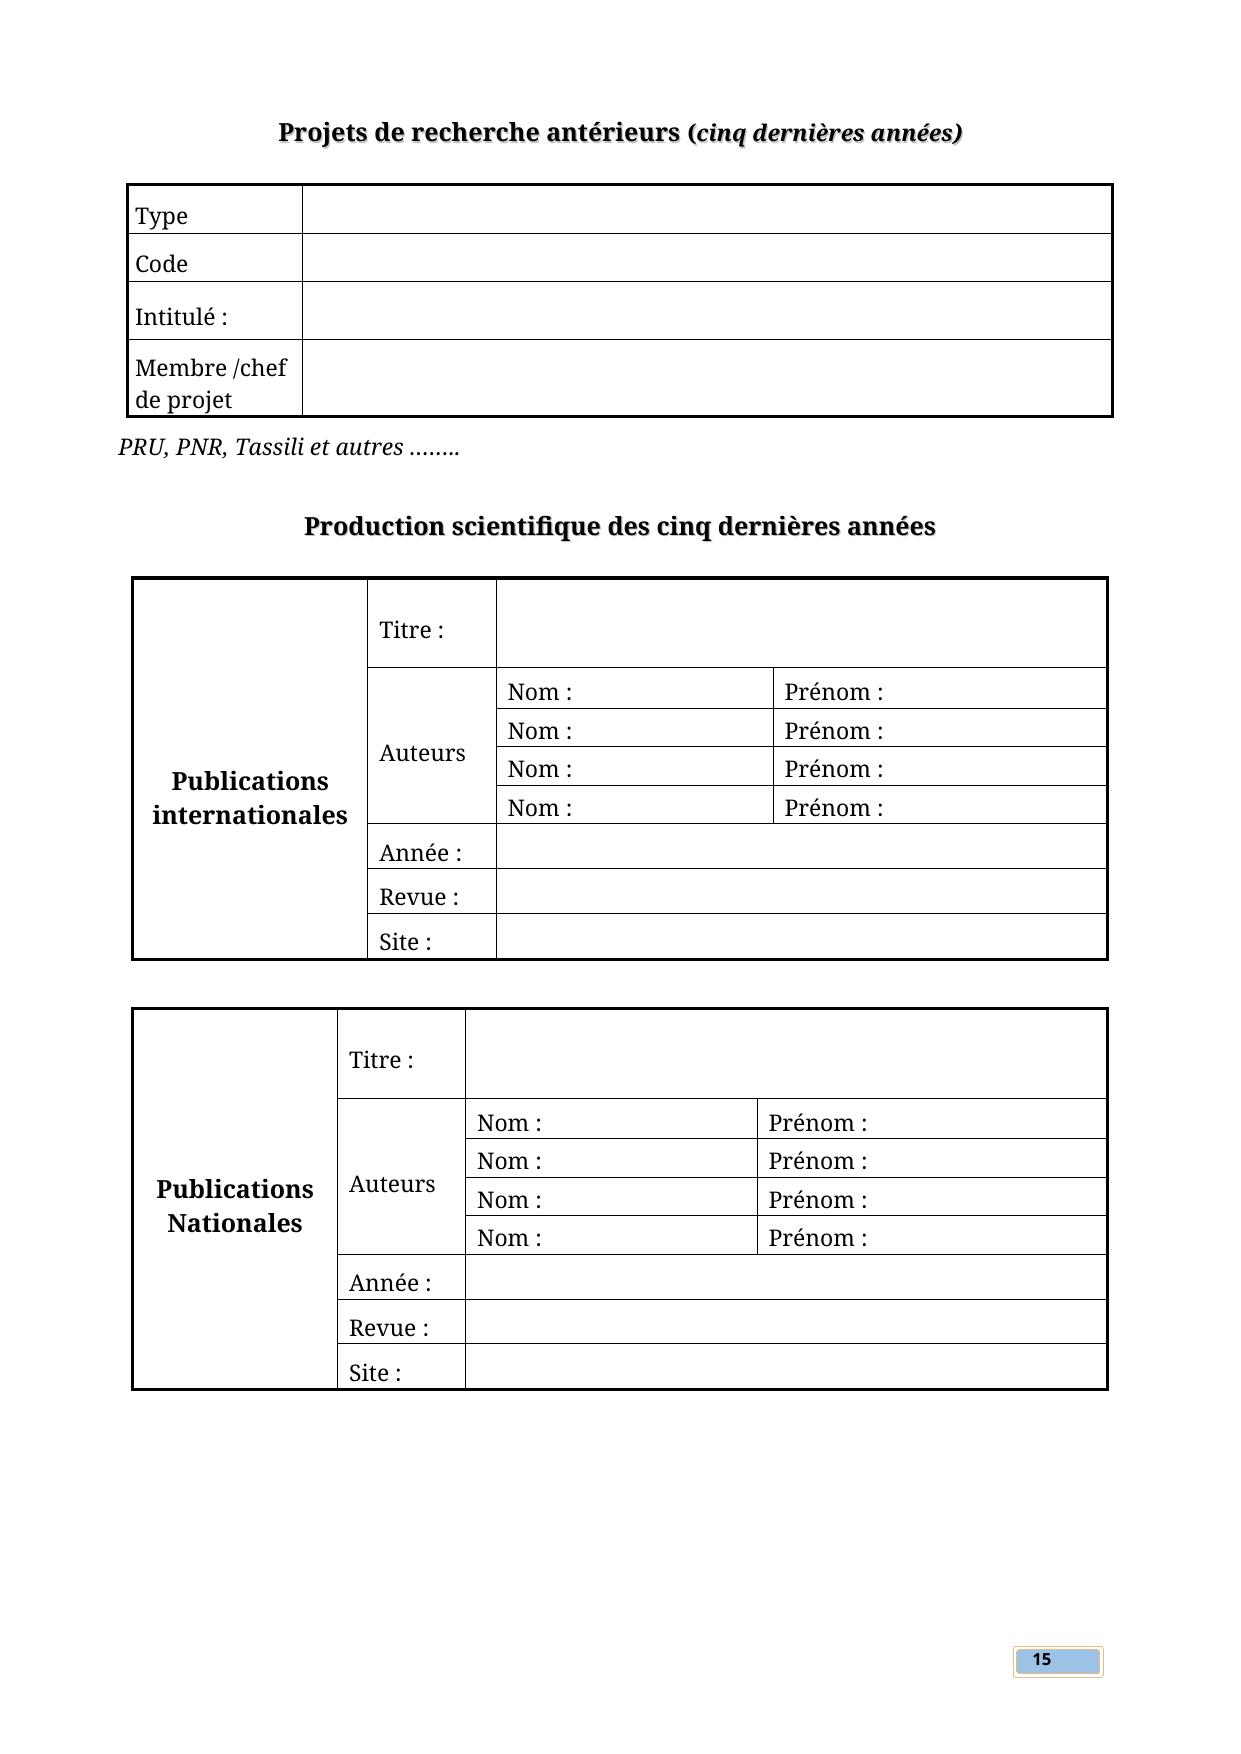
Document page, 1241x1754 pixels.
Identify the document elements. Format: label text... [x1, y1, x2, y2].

table_cell Intitulé : [129, 282, 302, 339]
table_cell Site : [338, 1344, 465, 1388]
table_cell Site : [368, 914, 496, 957]
table_cell Revue : [338, 1300, 465, 1343]
table_cell [497, 824, 1106, 868]
table_header [466, 1010, 1106, 1097]
table_cell [303, 282, 1111, 339]
table_cell Nom : [497, 786, 773, 823]
table_cell [303, 340, 1111, 415]
text PRU, PNR, Tassili et autres …….. [118, 431, 1122, 462]
table_cell [303, 234, 1111, 281]
table_cell Prénom : [774, 786, 1106, 823]
table_cell [497, 869, 1106, 913]
table_cell Nom : [466, 1216, 757, 1254]
table_cell Prénom : [774, 709, 1106, 746]
table_cell [466, 1255, 1106, 1298]
table_cell Membre /chef de projet [129, 340, 302, 415]
text Projets de recherche antérieurs (cinq dernières années) [118, 115, 1122, 149]
table_cell Nom : [497, 747, 773, 784]
table_header Publications Nationales [134, 1010, 337, 1388]
table_cell [466, 1300, 1106, 1343]
table_header Titre : [368, 580, 496, 667]
table_cell Auteurs [338, 1099, 465, 1254]
table_header [497, 580, 1106, 667]
table_cell Revue : [368, 869, 496, 913]
table_header Titre : [338, 1010, 465, 1097]
table_cell Nom : [466, 1099, 757, 1138]
text Production scientifique des cinq dernières années [118, 508, 1122, 542]
table_cell Prénom : [758, 1099, 1106, 1138]
table_header Publications internationales [134, 580, 367, 957]
table_cell Prénom : [774, 668, 1106, 707]
table_cell [466, 1344, 1106, 1388]
table_cell Prénom : [758, 1139, 1106, 1177]
table_cell Nom : [497, 709, 773, 746]
table_cell Année : [368, 824, 496, 868]
table_cell Prénom : [758, 1216, 1106, 1254]
table_header Type [129, 186, 302, 233]
table_cell Année : [338, 1255, 465, 1298]
table_cell [497, 914, 1106, 957]
table_cell Nom : [466, 1139, 757, 1177]
table_cell Prénom : [758, 1178, 1106, 1215]
table_cell Prénom : [774, 747, 1106, 784]
table_cell Code [129, 234, 302, 281]
table_cell Auteurs [368, 668, 496, 823]
table_cell Nom : [466, 1178, 757, 1215]
table_header [303, 186, 1111, 233]
table_cell Nom : [497, 668, 773, 707]
